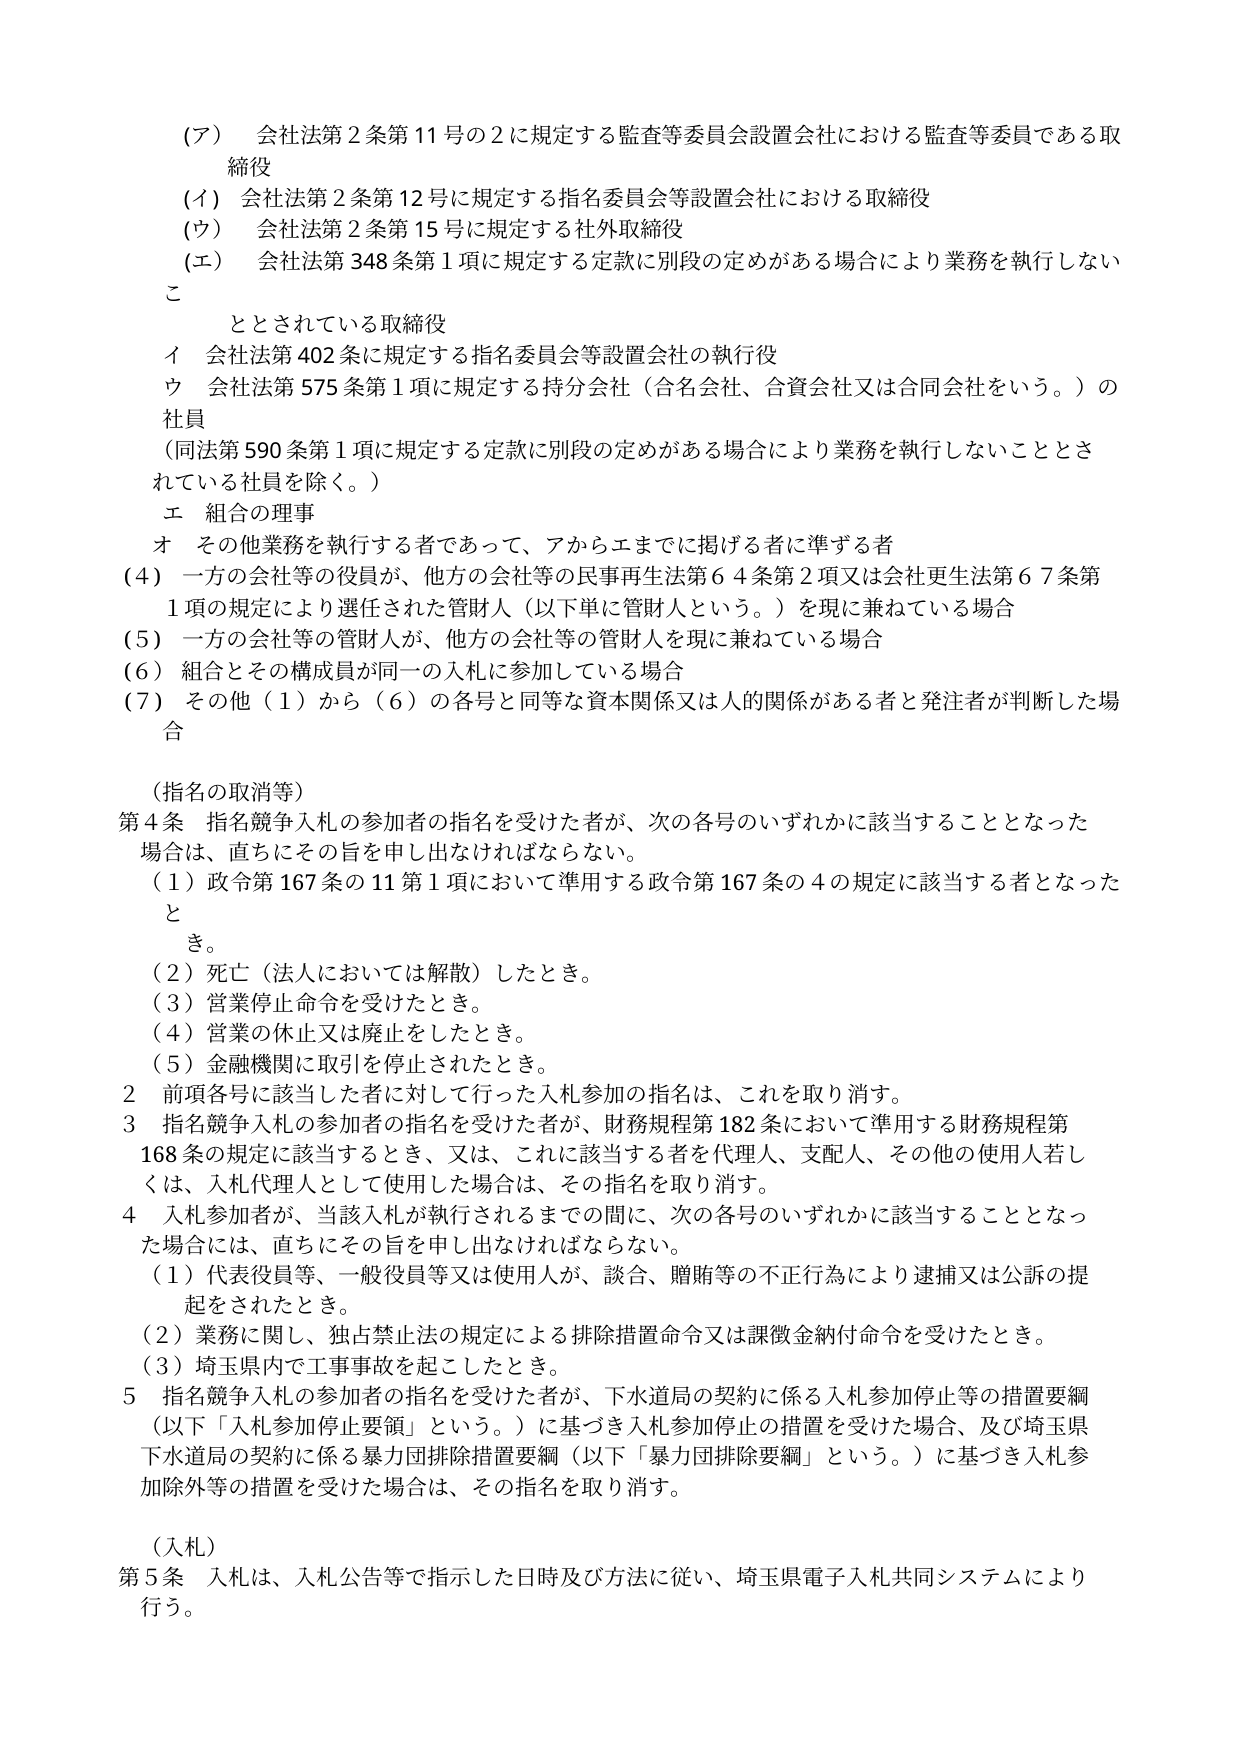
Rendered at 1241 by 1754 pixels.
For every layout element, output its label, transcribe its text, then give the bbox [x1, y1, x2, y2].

text た場合には、直ちにその旨を申し出なければならない。 [118, 1229, 1122, 1259]
text ３ 指名競争入札の参加者の指名を受けた者が、財務規程第182条において準用する財務規程第 [118, 1108, 1122, 1138]
text (イ) 会社法第２条第12号に規定する指名委員会等設置会社における取締役 [118, 181, 1122, 213]
text (ア） 会社法第２条第11号の２に規定する監査等委員会設置会社における監査等委員である取 [118, 118, 1122, 150]
text オ その他業務を執行する者であって、アからエまでに掲げる者に準ずる者 [118, 528, 1122, 559]
text (ウ） 会社法第２条第15号に規定する社外取締役 [118, 213, 1122, 244]
text (６） 組合とその構成員が同一の入札に参加している場合 [118, 654, 1122, 685]
text 下水道局の契約に係る暴力団排除措置要綱（以下「暴力団排除要綱」という。）に基づき入札参 [118, 1441, 1122, 1471]
text 加除外等の措置を受けた場合は、その指名を取り消す。 [118, 1471, 1122, 1501]
text (４) 一方の会社等の役員が、他方の会社等の民事再生法第６４条第２項又は会社更生法第６７条第１項の規定により選任された管財人（以下単に管財人という。）を現に兼ねている場合 [118, 559, 1122, 622]
text 行う。 [118, 1592, 1122, 1622]
text （３）埼玉県内で工事事故を起こしたとき。 [118, 1350, 1122, 1380]
text エ 組合の理事 [118, 496, 1122, 528]
text き。 [118, 927, 1122, 957]
text （５）金融機関に取引を停止されたとき。 [118, 1048, 1122, 1078]
text れている社員を除く。） [118, 465, 1122, 496]
text イ 会社法第402条に規定する指名委員会等設置会社の執行役 [118, 339, 1122, 370]
text （指名の取消等） [118, 776, 1122, 806]
text くは、入札代理人として使用した場合は、その指名を取り消す。 [118, 1169, 1122, 1199]
text （同法第590条第１項に規定する定款に別段の定めがある場合により業務を執行しないこととさ [118, 433, 1122, 465]
text 第５条 入札は、入札公告等で指示した日時及び方法に従い、埼玉県電子入札共同システムにより [118, 1561, 1122, 1592]
text ２ 前項各号に該当した者に対して行った入札参加の指名は、これを取り消す。 [118, 1078, 1122, 1108]
text （１）代表役員等、一般役員等又は使用人が、談合、贈賄等の不正行為により逮捕又は公訴の提 [118, 1259, 1122, 1289]
text (５) 一方の会社等の管財人が、他方の会社等の管財人を現に兼ねている場合 [118, 622, 1122, 654]
text ５ 指名競争入札の参加者の指名を受けた者が、下水道局の契約に係る入札参加停止等の措置要綱 [118, 1380, 1122, 1410]
text 締役 [118, 150, 1122, 181]
text （入札） [118, 1531, 1122, 1561]
text 第４条 指名競争入札の参加者の指名を受けた者が、次の各号のいずれかに該当することとなった [118, 806, 1122, 836]
text ととされている取締役 [118, 307, 1122, 339]
text ウ 会社法第575条第１項に規定する持分会社（合名会社、合資会社又は合同会社をいう。）の社員 [118, 370, 1122, 433]
text （以下「入札参加停止要領」という。）に基づき入札参加停止の措置を受けた場合、及び埼玉県 [118, 1410, 1122, 1441]
text 168条の規定に該当するとき、又は、これに該当する者を代理人、支配人、その他の使用人若し [118, 1138, 1122, 1169]
text （２）業務に関し、独占禁止法の規定による排除措置命令又は課徴金納付命令を受けたとき。 [118, 1320, 1122, 1350]
text （４）営業の休止又は廃止をしたとき。 [118, 1018, 1122, 1048]
text 起をされたとき。 [118, 1289, 1122, 1320]
text 場合は、直ちにその旨を申し出なければならない。 [118, 836, 1122, 867]
text （３）営業停止命令を受けたとき。 [118, 987, 1122, 1018]
text （１）政令第167条の11第１項において準用する政令第167条の４の規定に該当する者となったと [118, 867, 1122, 927]
text （２）死亡（法人においては解散）したとき。 [118, 957, 1122, 987]
text (７) その他（１）から（６）の各号と同等な資本関係又は人的関係がある者と発注者が判断した場合 [118, 685, 1122, 746]
text (エ） 会社法第348条第１項に規定する定款に別段の定めがある場合により業務を執行しないこ [118, 244, 1122, 307]
text ４ 入札参加者が、当該入札が執行されるまでの間に、次の各号のいずれかに該当することとなっ [118, 1199, 1122, 1229]
